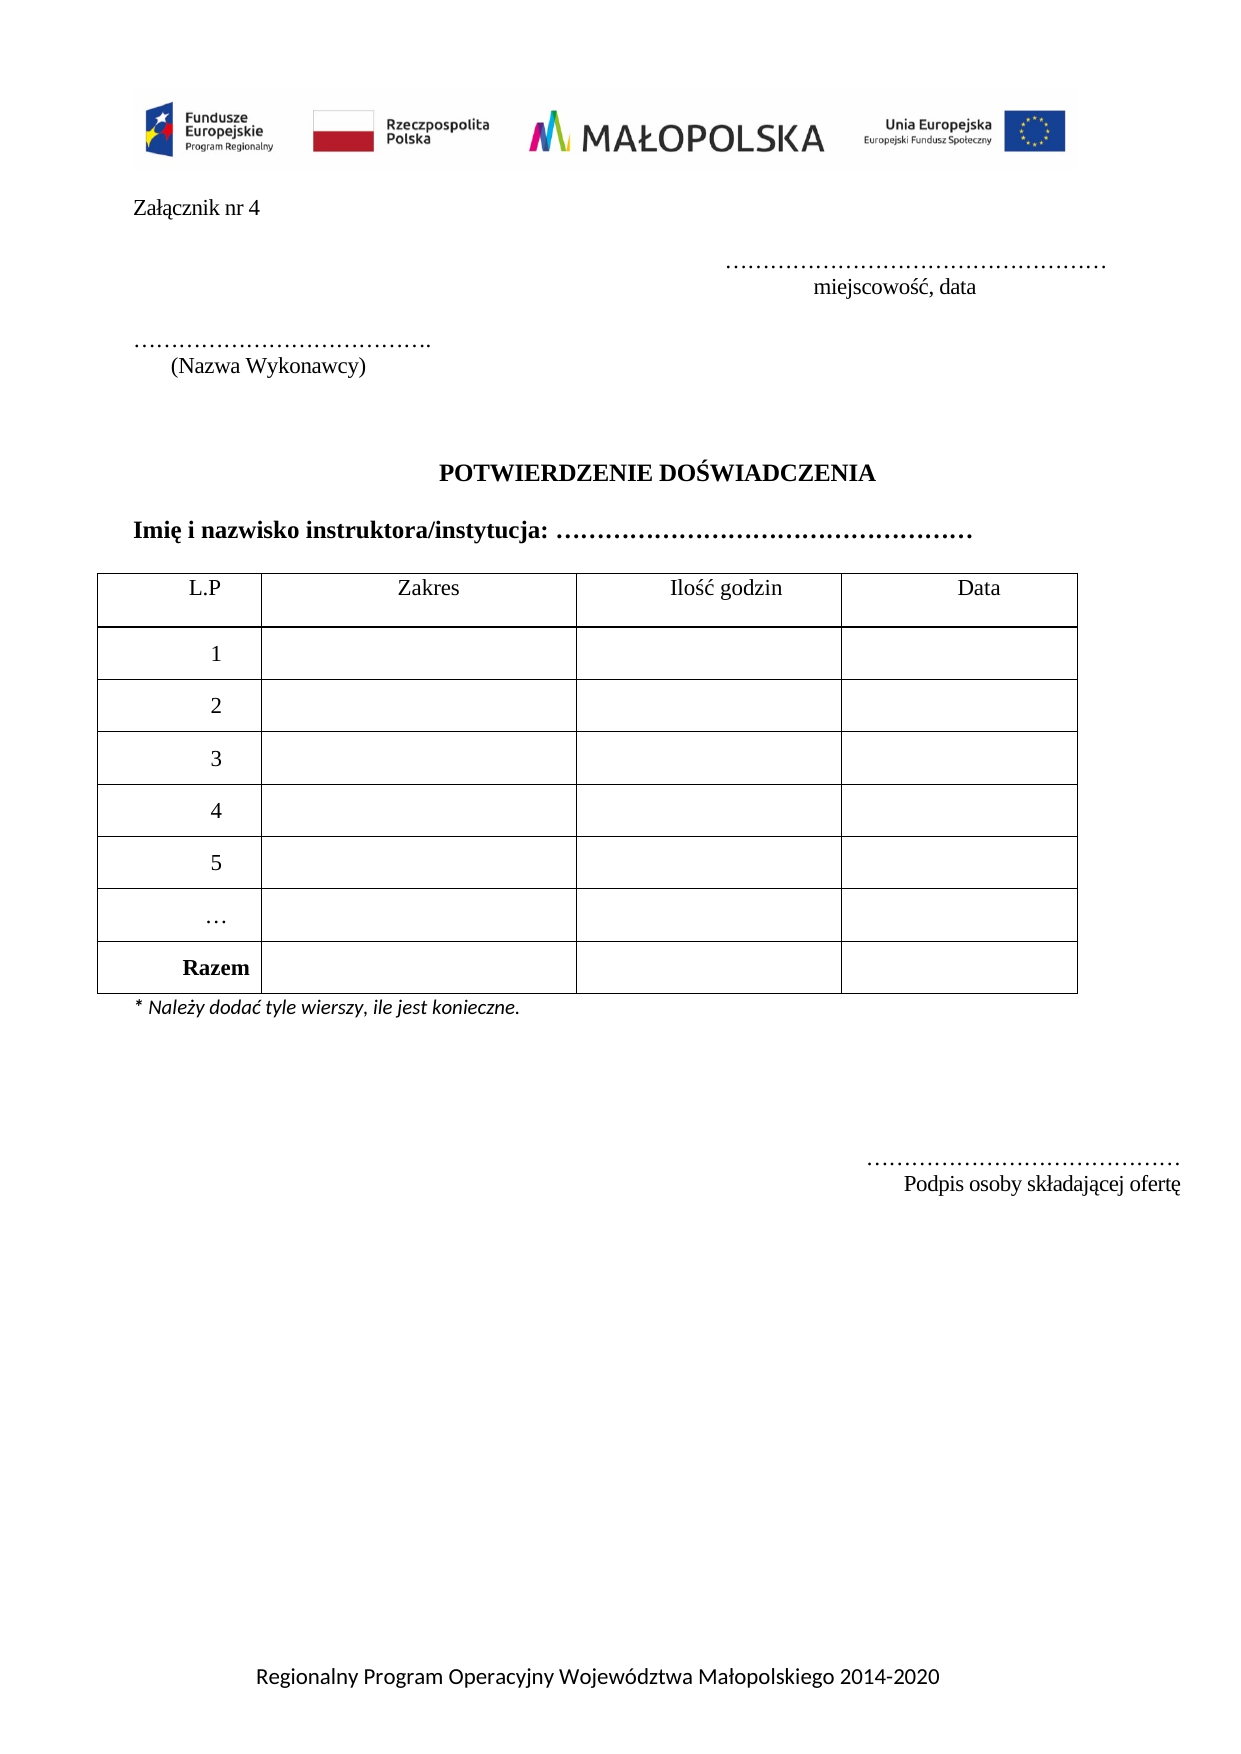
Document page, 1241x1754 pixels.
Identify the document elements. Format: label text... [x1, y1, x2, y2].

text …………………………………. [133, 326, 1181, 352]
table_cell [577, 889, 841, 941]
table_cell [577, 942, 841, 993]
table_cell [577, 837, 841, 888]
table_cell [842, 628, 1077, 679]
table_cell 4 [98, 785, 261, 836]
picture [132, 88, 1078, 170]
text POTWIERDZENIE DOŚWIADCZENIA [133, 458, 1182, 486]
text Imię i nazwisko instruktora/instytucja: …………………………………………… [133, 515, 1181, 544]
text …………………………………………… [133, 247, 1107, 273]
table_cell [262, 889, 576, 941]
table_cell [842, 680, 1077, 731]
table_cell [262, 732, 576, 783]
text …………………………………… [133, 1144, 1181, 1171]
table_cell 3 [98, 732, 261, 783]
table_cell [577, 628, 841, 679]
text miejscowość, data [133, 273, 1181, 299]
text Załącznik nr 4 [133, 194, 1181, 220]
table_cell [577, 785, 841, 836]
text Podpis osoby składającej ofertę [133, 1171, 1181, 1197]
table_cell [262, 680, 576, 731]
table_cell 1 [98, 628, 261, 679]
table_cell 5 [98, 837, 261, 888]
table_cell Razem [98, 942, 261, 993]
table_header L.P [98, 574, 261, 626]
table_cell [262, 837, 576, 888]
table_cell [842, 942, 1077, 993]
table_cell [842, 837, 1077, 888]
text * Należy dodać tyle wierszy, ile jest konieczne. [133, 994, 1181, 1019]
table_cell [577, 732, 841, 783]
table_header Zakres [262, 574, 576, 626]
table_cell … [98, 889, 261, 941]
table_header Ilość godzin [577, 574, 841, 626]
table_cell [262, 942, 576, 993]
table_cell [262, 628, 576, 679]
text (Nazwa Wykonawcy) [133, 352, 1181, 378]
table_cell 2 [98, 680, 261, 731]
table_cell [577, 680, 841, 731]
table_cell [842, 889, 1077, 941]
table_cell [842, 732, 1077, 783]
table_cell [262, 785, 576, 836]
table_cell [842, 785, 1077, 836]
table_header Data [842, 574, 1077, 626]
